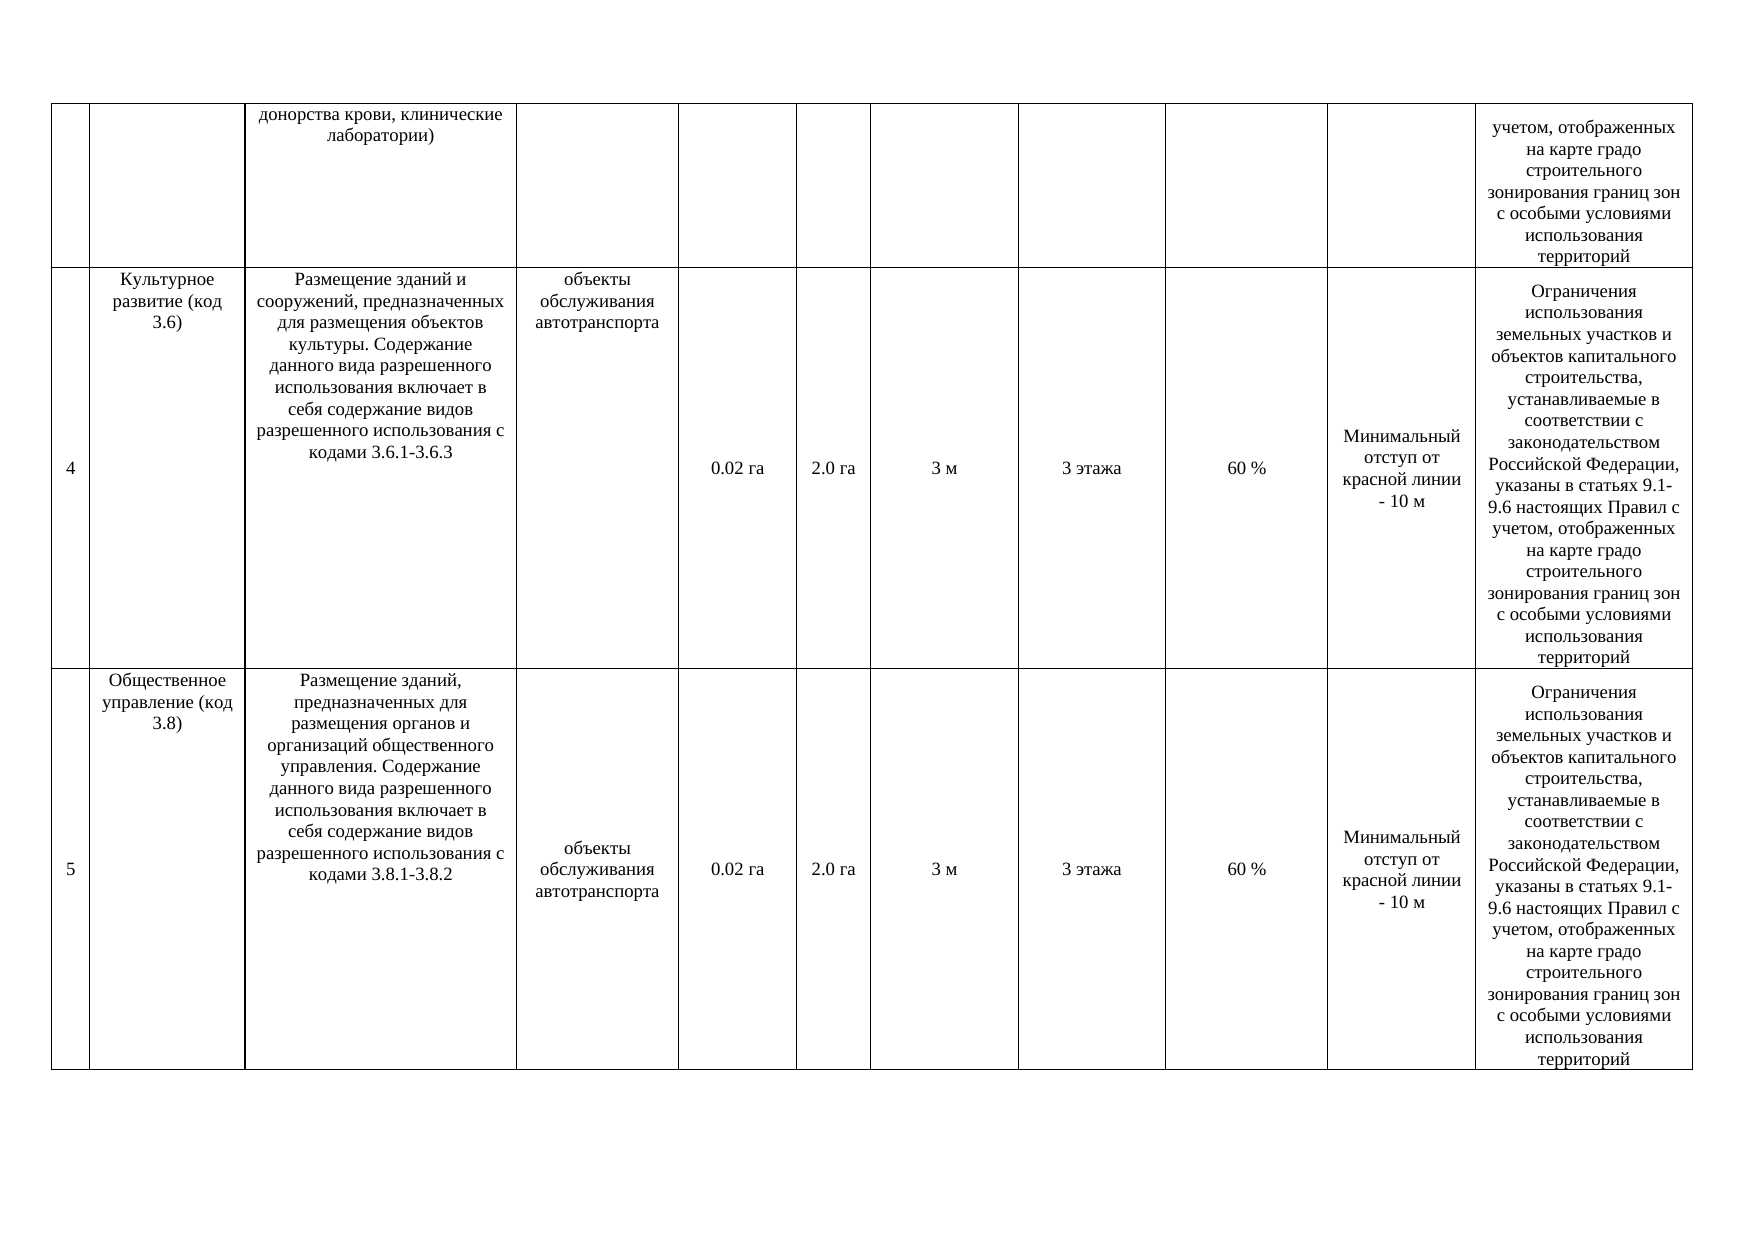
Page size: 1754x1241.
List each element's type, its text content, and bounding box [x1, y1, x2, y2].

table_cell 60 % [1166, 268, 1327, 668]
table_cell 2.0 га [797, 669, 870, 1069]
table_cell объекты обслуживания автотранспорта [517, 669, 678, 1069]
table_cell Культурное развитие (код 3.6) [90, 268, 244, 668]
table_header [90, 104, 244, 267]
table_cell Общественное управление (код 3.8) [90, 669, 244, 1069]
table_cell 3 м [871, 268, 1018, 668]
table_cell 0.02 га [679, 669, 796, 1069]
table_header [1166, 104, 1327, 267]
table_cell 5 [52, 669, 89, 1069]
table_cell 3 м [871, 669, 1018, 1069]
table_cell 3 этажа [1019, 669, 1165, 1069]
table_header [1328, 104, 1475, 267]
table_cell 0.02 га [679, 268, 796, 668]
table_header донорства крови, клинические лаборатории) [246, 104, 516, 267]
table_cell Размещение зданий и сооружений, предназначенных для размещения объектов культуры. Содержание данного вида разрешенного использования включает в себя содержание видов разрешенного использования с кодами 3.6.1-3.6.3 [246, 268, 516, 668]
table_cell Минимальный отступ от красной линии - 10 м [1328, 268, 1475, 668]
table_cell 4 [52, 268, 89, 668]
table_cell Размещение зданий, предназначенных для размещения органов и организаций общественного управления. Содержание данного вида разрешенного использования включает в себя содержание видов разрешенного использования с кодами 3.8.1-3.8.2 [246, 669, 516, 1069]
table_cell 60 % [1166, 669, 1327, 1069]
table_cell 3 этажа [1019, 268, 1165, 668]
table_header [1019, 104, 1165, 267]
table_header [679, 104, 796, 267]
table_header учетом, отображенных на карте градо строительного зонирования границ зон с особыми условиями использования территорий [1476, 104, 1692, 267]
table_header [871, 104, 1018, 267]
table_header [517, 104, 678, 267]
table_cell объекты обслуживания автотранспорта [517, 268, 678, 668]
table_header [797, 104, 870, 267]
table_cell 2.0 га [797, 268, 870, 668]
table_cell Минимальный отступ от красной линии - 10 м [1328, 669, 1475, 1069]
table_header [52, 104, 89, 267]
